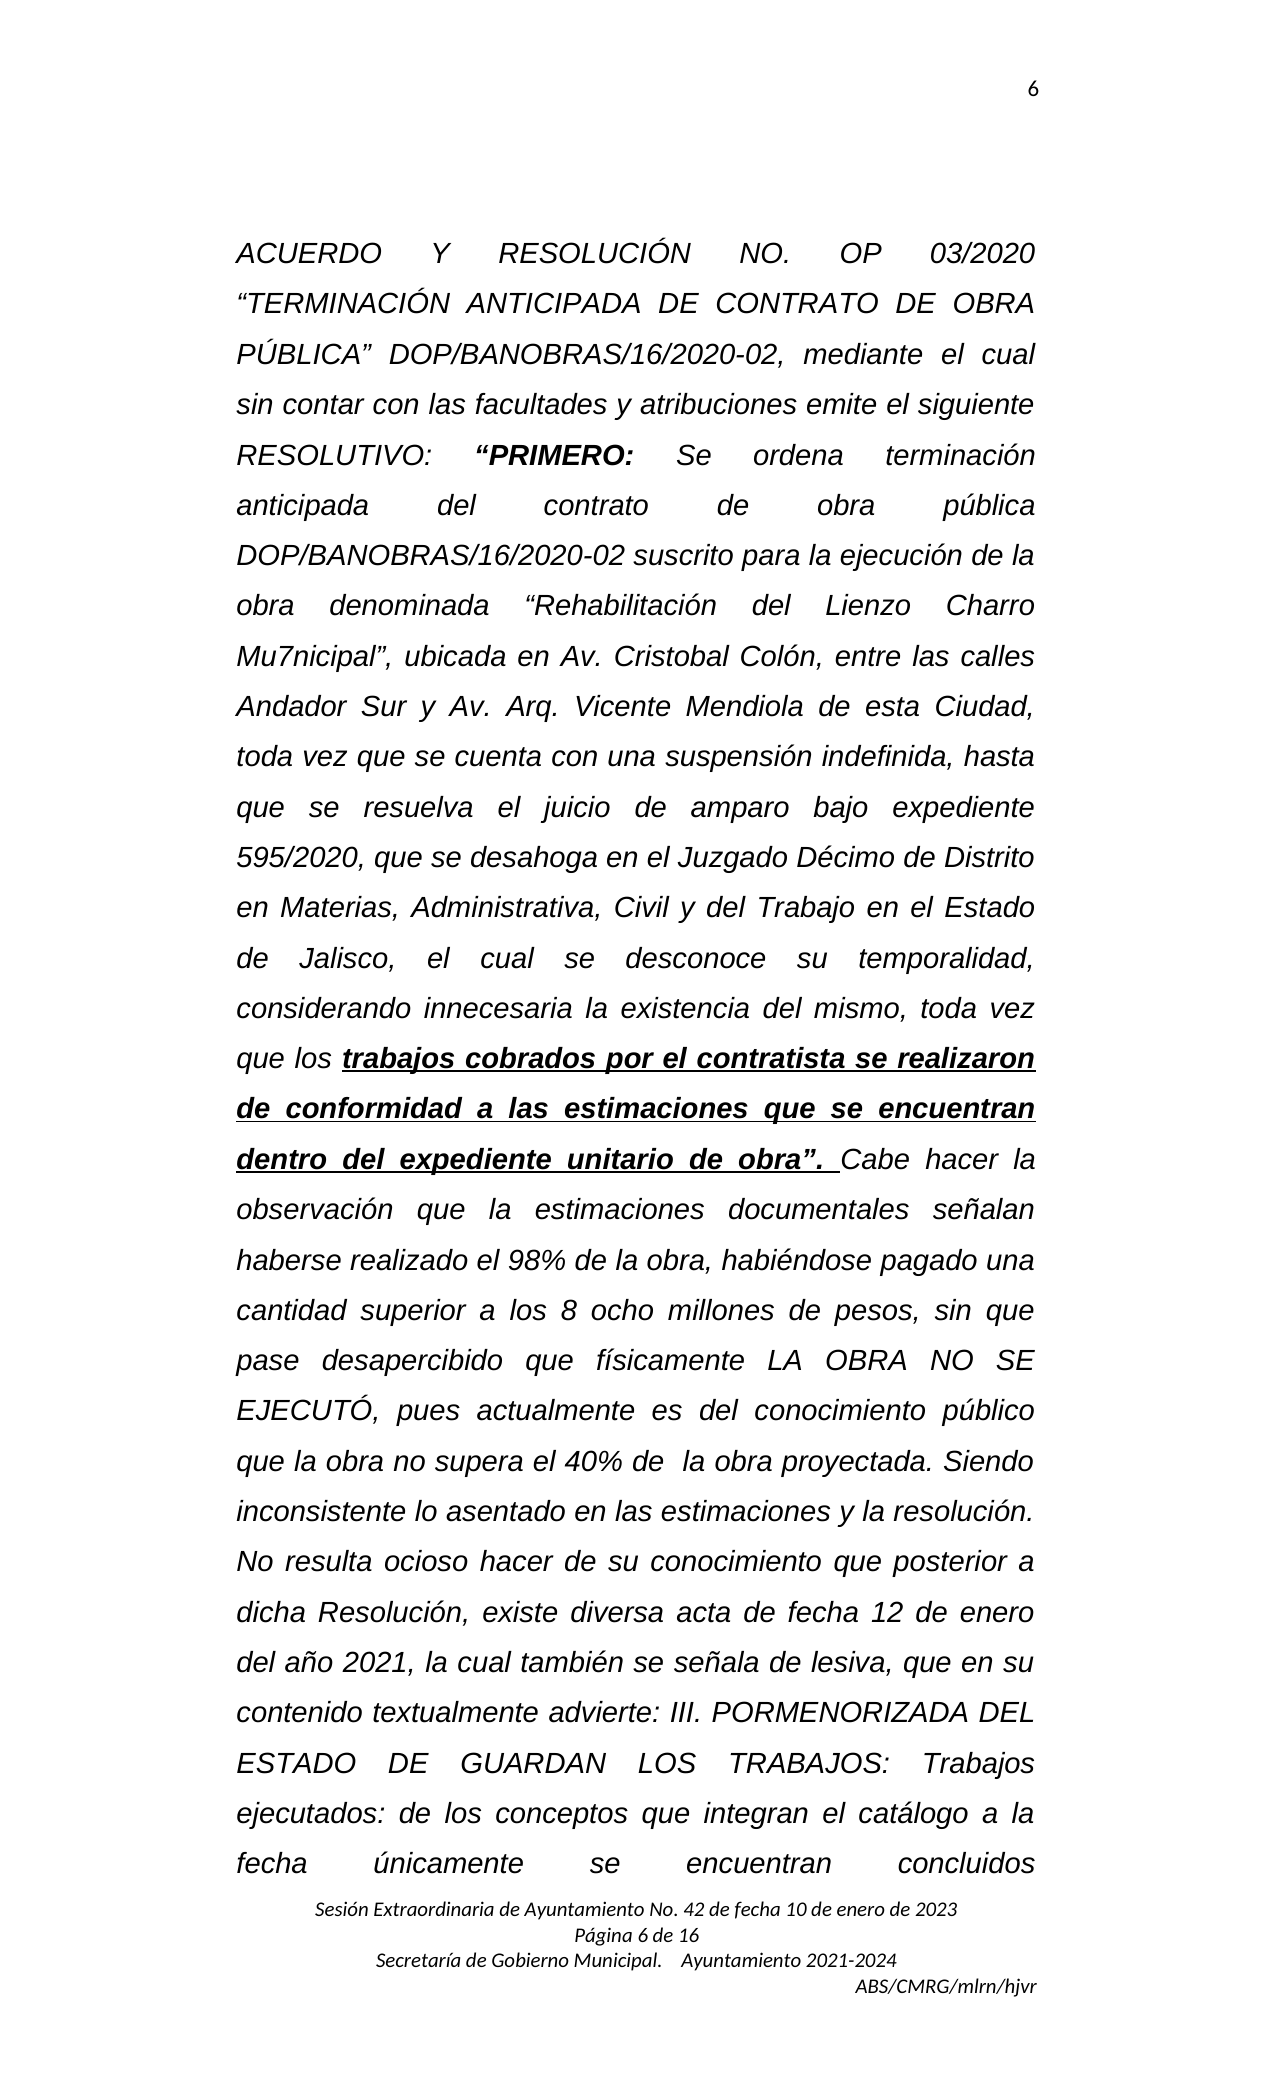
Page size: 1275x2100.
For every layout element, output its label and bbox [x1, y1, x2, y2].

text [236, 236, 1039, 1880]
